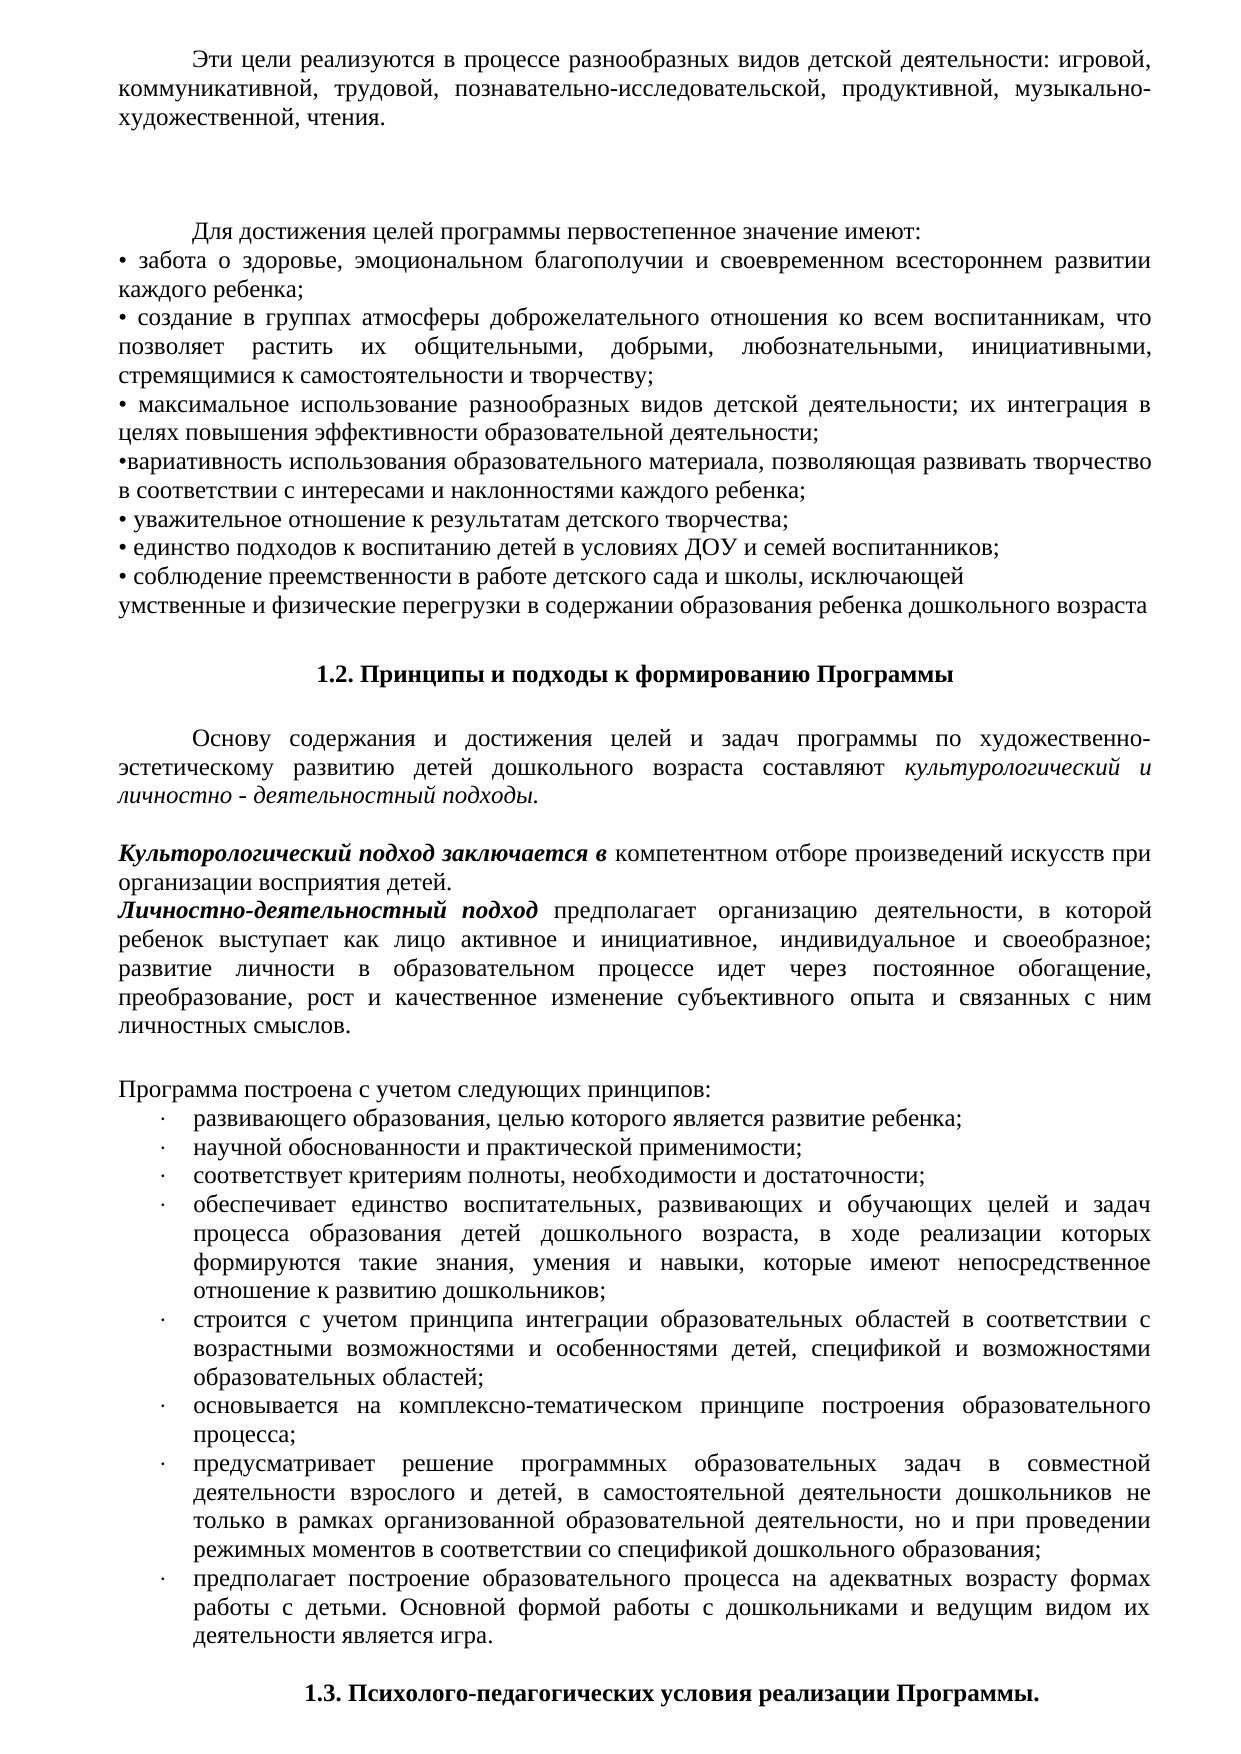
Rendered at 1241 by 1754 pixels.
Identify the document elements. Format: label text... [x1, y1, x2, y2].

text •вариативность использования образовательного материала, позволяющая развивать творчество в соответствии с интересами и наклонностями каждого ребенка; [118, 446, 1152, 504]
text умственные и физические перегрузки в содержании образования ребенка дошкольного возраста [118, 590, 1152, 619]
list развивающего образования, целью которого является развитие ребенка; [156, 1103, 1152, 1132]
text 1.3. Психолого-педагогических условия реализации Программы. [192, 1678, 1152, 1707]
text • максимальное использование разнообразных видов детской деятельности; их интеграция в целях повышения эффективности образовательной деятельности; [118, 389, 1152, 446]
list предусматривает решение программных образовательных задач в совместной деятельности взрослого и детей, в самостоятельной деятельности дошкольников не только в рамках организованной образовательной деятельности, но и при проведении режимных моментов в соответствии со спецификой дошкольного образования; [156, 1448, 1152, 1563]
list основывается на комплексно-тематическом принципе построения образовательного процесса; [156, 1391, 1152, 1448]
list строится с учетом принципа интеграции образовательных областей в соответствии с возрастными возможностями и особенностями детей, спецификой и возможностями образовательных областей; [156, 1304, 1152, 1391]
list предполагает построение образовательного процесса на адекватных возрасту формах работы с детьми. Основной формой работы с дошкольниками и ведущим видом их деятельности является игра. [156, 1563, 1152, 1649]
list соответствует критериям полноты, необходимости и достаточности; [156, 1161, 1152, 1189]
text Для достижения целей программы первостепенное значение имеют: [118, 216, 1152, 245]
list обеспечивает единство воспитательных, развивающих и обучающих целей и задач процесса образования детей дошкольного возраста, в ходе реализации которых формируются такие знания, умения и навыки, которые имеют непосредственное отношение к развитию дошкольников; [156, 1189, 1152, 1304]
text • создание в группах атмосферы доброжелательного отношения ко всем воспитанникам, что позволяет растить их общительными, добрыми, любознательными, инициативными, стремящимися к самостоятельности и творчеству; [118, 302, 1152, 389]
text Основу содержания и достижения целей и задач программы по художественно-эстетическому развитию детей дошкольного возраста составляют культурологический и личностно - деятельностный подходы. [118, 723, 1152, 809]
text 1.2. Принципы и подходы к формированию Программы [118, 659, 1152, 687]
list научной обоснованности и практической применимости; [156, 1132, 1152, 1161]
text Личностно-деятельностный подход предполагает организацию деятельности, в которой ребенок выступает как лицо активное и инициативное, индивидуальное и своеобразное; развитие личности в образовательном процессе идет через постоянное обогащение, преобразование, рост и качественное изменение субъективного опыта и связанных с ним личностных смыслов. [118, 895, 1152, 1039]
text • уважительное отношение к результатам детского творчества; [118, 504, 1152, 532]
text Эти цели реализуются в процессе разнообразных видов детской деятельности: игровой, коммуникативной, трудовой, познавательно-исследовательской, продуктивной, музыкально-художественной, чтения. [118, 44, 1152, 131]
text • забота о здоровье, эмоциональном благополучии и своевременном всестороннем развитии каждого ребенка; [118, 245, 1152, 302]
text Культорологический подход заключается в компетентном отборе произведений искусств при организации восприятия детей. [118, 838, 1152, 895]
text • соблюдение преемственности в работе детского сада и школы, исключающей [118, 561, 1152, 590]
text Программа построена с учетом следующих принципов: [118, 1074, 1152, 1103]
text • единство подходов к воспитанию детей в условиях ДОУ и семей воспитанников; [118, 532, 1152, 561]
